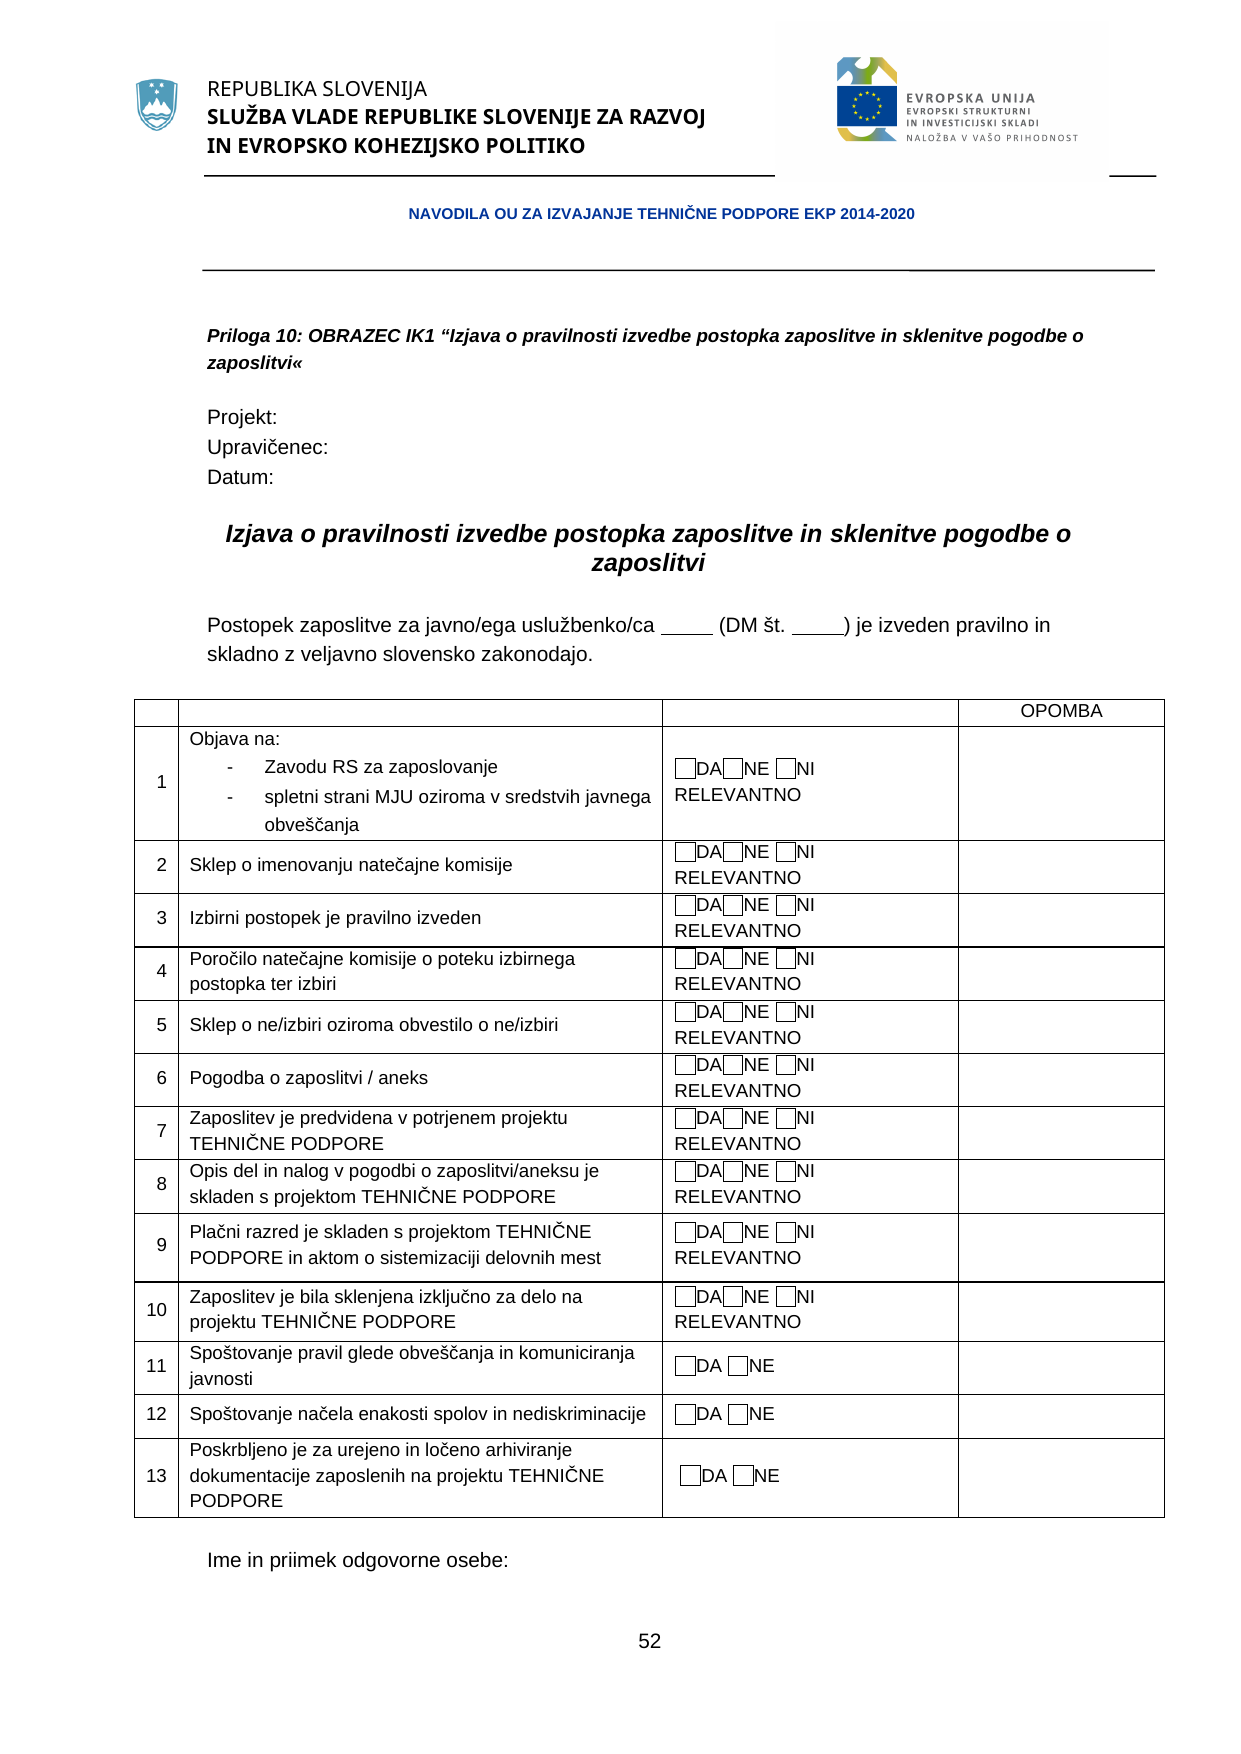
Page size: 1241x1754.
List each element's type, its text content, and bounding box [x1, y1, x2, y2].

table_cell 9 [135, 1214, 178, 1281]
table_cell [959, 1214, 1164, 1281]
subtitle Priloga 10: OBRAZEC IK1 “Izjava o pravilnosti izvedbe postopka zaposlitve in sklenitve pogodbe o zaposlitvi« [207, 319, 1092, 374]
table_cell DANE NI RELEVANTNO [663, 1001, 958, 1053]
table_cell 1 [135, 727, 178, 840]
table_cell [959, 1283, 1164, 1341]
table_cell DANE NI RELEVANTNO [663, 1214, 958, 1281]
table_cell Zaposlitev je predvidena v potrjenem projektu TEHNIČNE PODPORE [179, 1107, 662, 1159]
table_cell DANE NI RELEVANTNO [663, 1054, 958, 1106]
table_cell Spoštovanje pravil glede obveščanja in komuniciranja javnosti [179, 1342, 662, 1394]
picture [131, 73, 181, 131]
table_header [135, 700, 178, 726]
table_cell Poročilo natečajne komisije o poteku izbirnega postopka ter izbiri [179, 948, 662, 999]
text Datum: [207, 464, 1092, 489]
table_cell Zaposlitev je bila sklenjena izključno za delo na projektu TEHNIČNE PODPORE [179, 1283, 662, 1341]
table_cell [959, 1342, 1164, 1394]
table_cell DANE NI RELEVANTNO [663, 1283, 958, 1341]
table_cell Sklep o ne/izbiri oziroma obvestilo o ne/izbiri [179, 1001, 662, 1053]
table_cell 12 [135, 1395, 178, 1438]
table_header OPOMBA [959, 700, 1164, 726]
table_cell DANE NI RELEVANTNO [663, 1107, 958, 1159]
table_cell 13 [135, 1439, 178, 1517]
table_cell 11 [135, 1342, 178, 1394]
table_cell DA NE [663, 1342, 958, 1394]
table_header [179, 700, 662, 726]
table_cell DANE NI RELEVANTNO [663, 948, 958, 999]
table_cell Spoštovanje načela enakosti spolov in nediskriminacije [179, 1395, 662, 1438]
table_cell Izbirni postopek je pravilno izveden [179, 894, 662, 946]
table_cell DANE NI RELEVANTNO [663, 841, 958, 893]
text Ime in priimek odgovorne osebe: [207, 1546, 1092, 1571]
subtitle Izjava o pravilnosti izvedbe postopka zaposlitve in sklenitve pogodbe o zaposlitvi [207, 519, 1092, 577]
text Upravičenec: [207, 434, 1092, 459]
table_cell Objava na: Zavodu RS za zaposlovanje spletni strani MJU oziroma v sredstvih javnega obveščanja [179, 727, 662, 840]
table_cell [959, 1107, 1164, 1159]
text Postopek zaposlitve za javno/ega uslužbenko/ca (DM št. ) je izveden pravilno in skladno z veljavno slovensko zakonodajo. [207, 612, 1092, 665]
table_cell [959, 1001, 1164, 1053]
table_cell DA NE [663, 1439, 958, 1517]
table_cell [959, 894, 1164, 946]
table_cell [959, 841, 1164, 893]
table_cell Opis del in nalog v pogodbi o zaposlitvi/aneksu je skladen s projektom TEHNIČNE PODPORE [179, 1160, 662, 1212]
picture [775, 21, 1109, 182]
table_cell 5 [135, 1001, 178, 1053]
table_cell [959, 1439, 1164, 1517]
table_cell 10 [135, 1283, 178, 1341]
table_cell [959, 948, 1164, 999]
table_cell 8 [135, 1160, 178, 1212]
table_cell DA NE [663, 1395, 958, 1438]
table_cell DANE NI RELEVANTNO [663, 1160, 958, 1212]
table_cell Plačni razred je skladen s projektom TEHNIČNE PODPORE in aktom o sistemizaciji delovnih mest [179, 1214, 662, 1281]
table_cell 3 [135, 894, 178, 946]
table_cell Pogodba o zaposlitvi / aneks [179, 1054, 662, 1106]
table_header [663, 700, 958, 726]
table_cell Sklep o imenovanju natečajne komisije [179, 841, 662, 893]
table_cell [959, 1395, 1164, 1438]
table_cell 2 [135, 841, 178, 893]
table_cell 4 [135, 948, 178, 999]
table_cell [959, 1054, 1164, 1106]
text Projekt: [207, 404, 1092, 429]
table_cell DANE NI RELEVANTNO [663, 894, 958, 946]
table_cell DANE NI RELEVANTNO [663, 727, 958, 840]
table_cell Poskrbljeno je za urejeno in ločeno arhiviranje dokumentacije zaposlenih na projektu TEHNIČNE PODPORE [179, 1439, 662, 1517]
table_cell [959, 1160, 1164, 1212]
table_cell 6 [135, 1054, 178, 1106]
table_cell 7 [135, 1107, 178, 1159]
table_cell [959, 727, 1164, 840]
